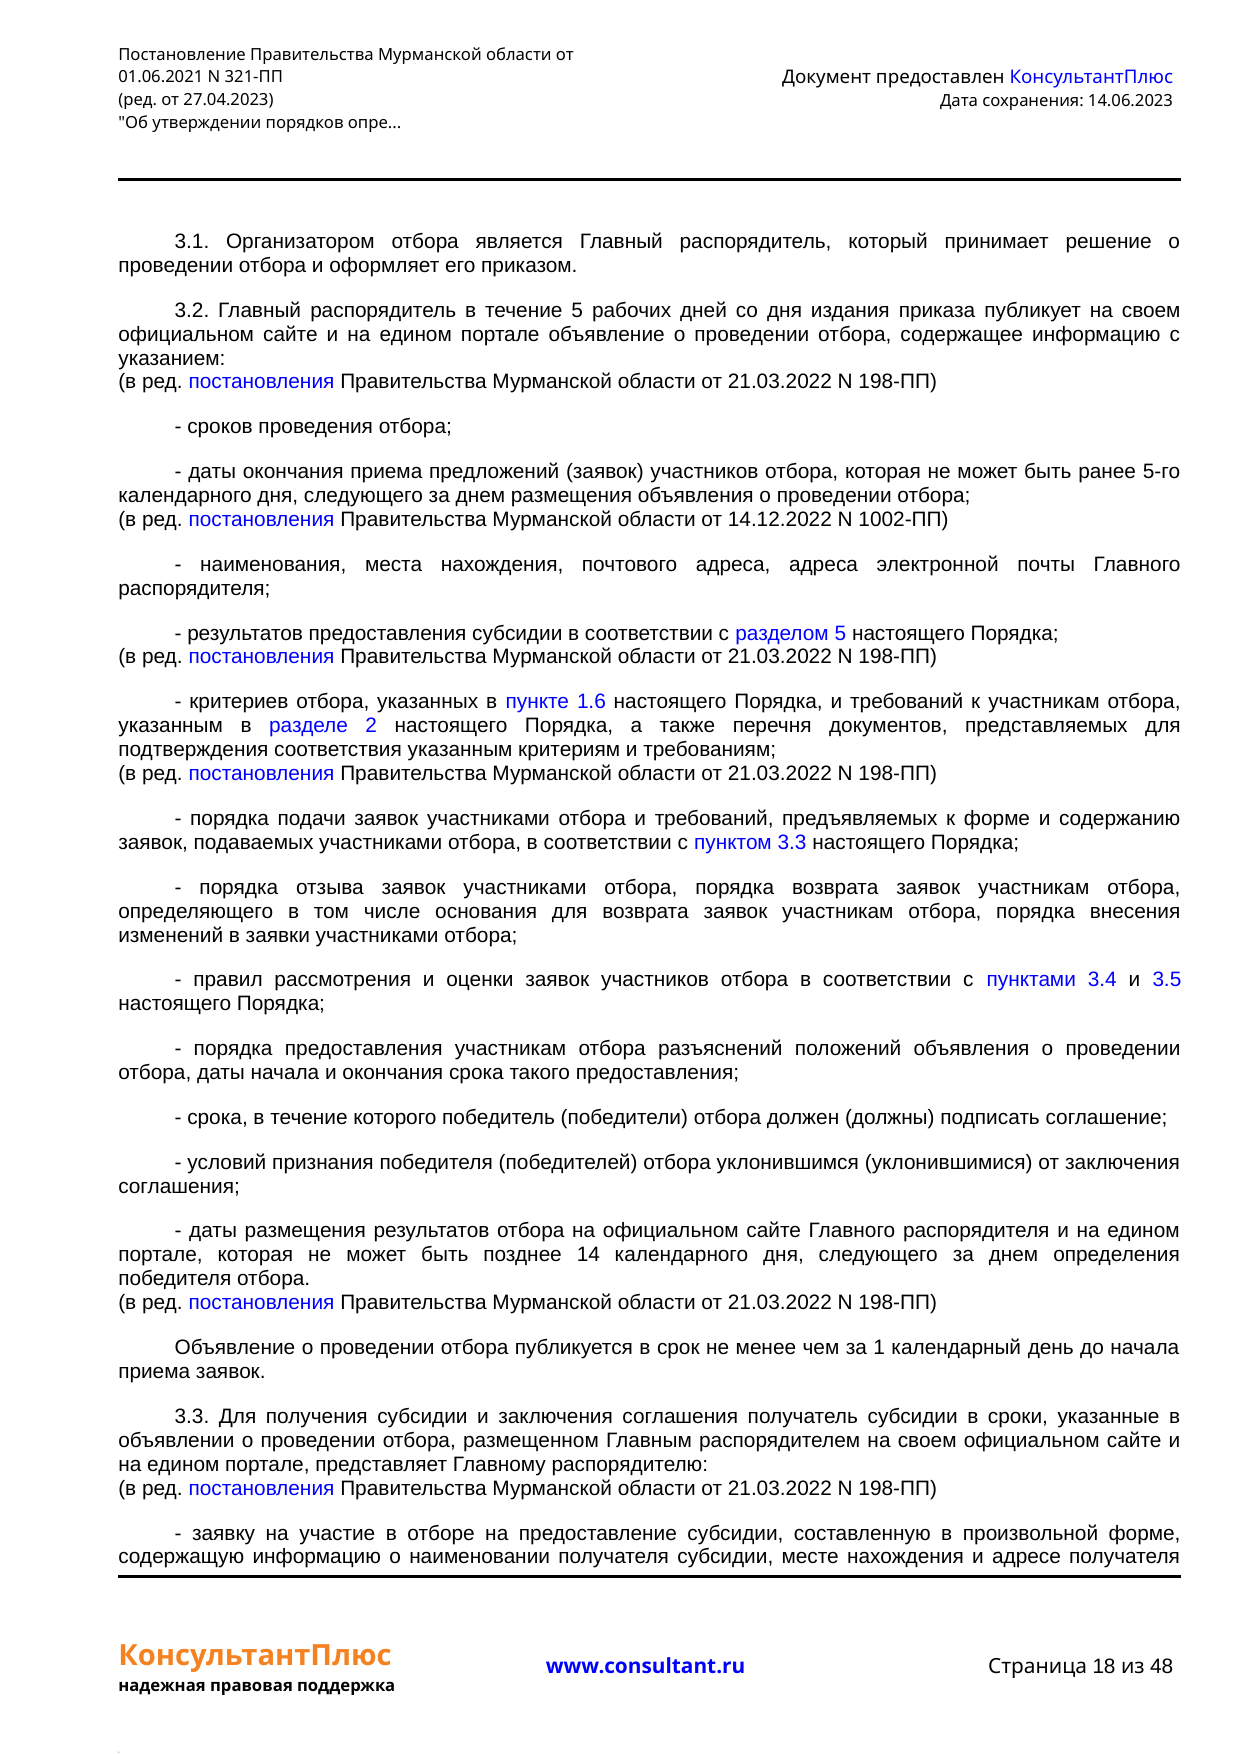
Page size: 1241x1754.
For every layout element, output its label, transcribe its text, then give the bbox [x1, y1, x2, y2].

text - даты окончания приема предложений (заявок) участников отбора, которая не может быть ранее 5-го календарного дня, следующего за днем размещения объявления о проведении отбора; [118, 459, 1181, 507]
text (в ред. постановления Правительства Мурманской области от 21.03.2022 N 198-ПП) [118, 1476, 1181, 1499]
text (в ред. постановления Правительства Мурманской области от 21.03.2022 N 198-ПП) [118, 761, 1181, 785]
text (в ред. постановления Правительства Мурманской области от 14.12.2022 N 1002-ПП) [118, 507, 1181, 531]
text - порядка отзыва заявок участниками отбора, порядка возврата заявок участникам отбора, определяющего в том числе основания для возврата заявок участникам отбора, порядка внесения изменений в заявки участниками отбора; [118, 874, 1181, 946]
text - критериев отбора, указанных в пункте 1.6 настоящего Порядка, и требований к участникам отбора, указанным в разделе 2 настоящего Порядка, а также перечня документов, представляемых для подтверждения соответствия указанным критериям и требованиям; [118, 689, 1181, 761]
text - правил рассмотрения и оценки заявок участников отбора в соответствии с пунктами 3.4 и 3.5 настоящего Порядка; [118, 967, 1181, 1015]
text - сроков проведения отбора; [118, 414, 1181, 438]
text - даты размещения результатов отбора на официальном сайте Главного распорядителя и на едином портале, которая не может быть позднее 14 календарного дня, следующего за днем определения победителя отбора. [118, 1218, 1181, 1290]
text (в ред. постановления Правительства Мурманской области от 21.03.2022 N 198-ПП) [118, 1290, 1181, 1314]
text Объявление о проведении отбора публикуется в срок не менее чем за 1 календарный день до начала приема заявок. [118, 1335, 1181, 1383]
text - порядка предоставления участникам отбора разъяснений положений объявления о проведении отбора, даты начала и окончания срока такого предоставления; [118, 1036, 1181, 1084]
text - наименования, места нахождения, почтового адреса, адреса электронной почты Главного распорядителя; [118, 552, 1181, 599]
text 3.3. Для получения субсидии и заключения соглашения получатель субсидии в сроки, указанные в объявлении о проведении отбора, размещенном Главным распорядителем на своем официальном сайте и на едином портале, представляет Главному распорядителю: [118, 1404, 1181, 1476]
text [118, 1520, 1181, 1568]
text (в ред. постановления Правительства Мурманской области от 21.03.2022 N 198-ПП) [118, 644, 1181, 668]
text - условий признания победителя (победителей) отбора уклонившимся (уклонившимися) от заключения соглашения; [118, 1149, 1181, 1197]
text (в ред. постановления Правительства Мурманской области от 21.03.2022 N 198-ПП) [118, 369, 1181, 393]
text 3.2. Главный распорядитель в течение 5 рабочих дней со дня издания приказа публикует на своем официальном сайте и на едином портале объявление о проведении отбора, содержащее информацию с указанием: [118, 297, 1181, 369]
text - порядка подачи заявок участниками отбора и требований, предъявляемых к форме и содержанию заявок, подаваемых участниками отбора, в соответствии с пунктом 3.3 настоящего Порядка; [118, 806, 1181, 854]
text - результатов предоставления субсидии в соответствии с разделом 5 настоящего Порядка; [118, 620, 1181, 644]
text 3.1. Организатором отбора является Главный распорядитель, который принимает решение о проведении отбора и оформляет его приказом. [118, 229, 1181, 277]
text - срока, в течение которого победитель (победители) отбора должен (должны) подписать соглашение; [118, 1105, 1181, 1129]
